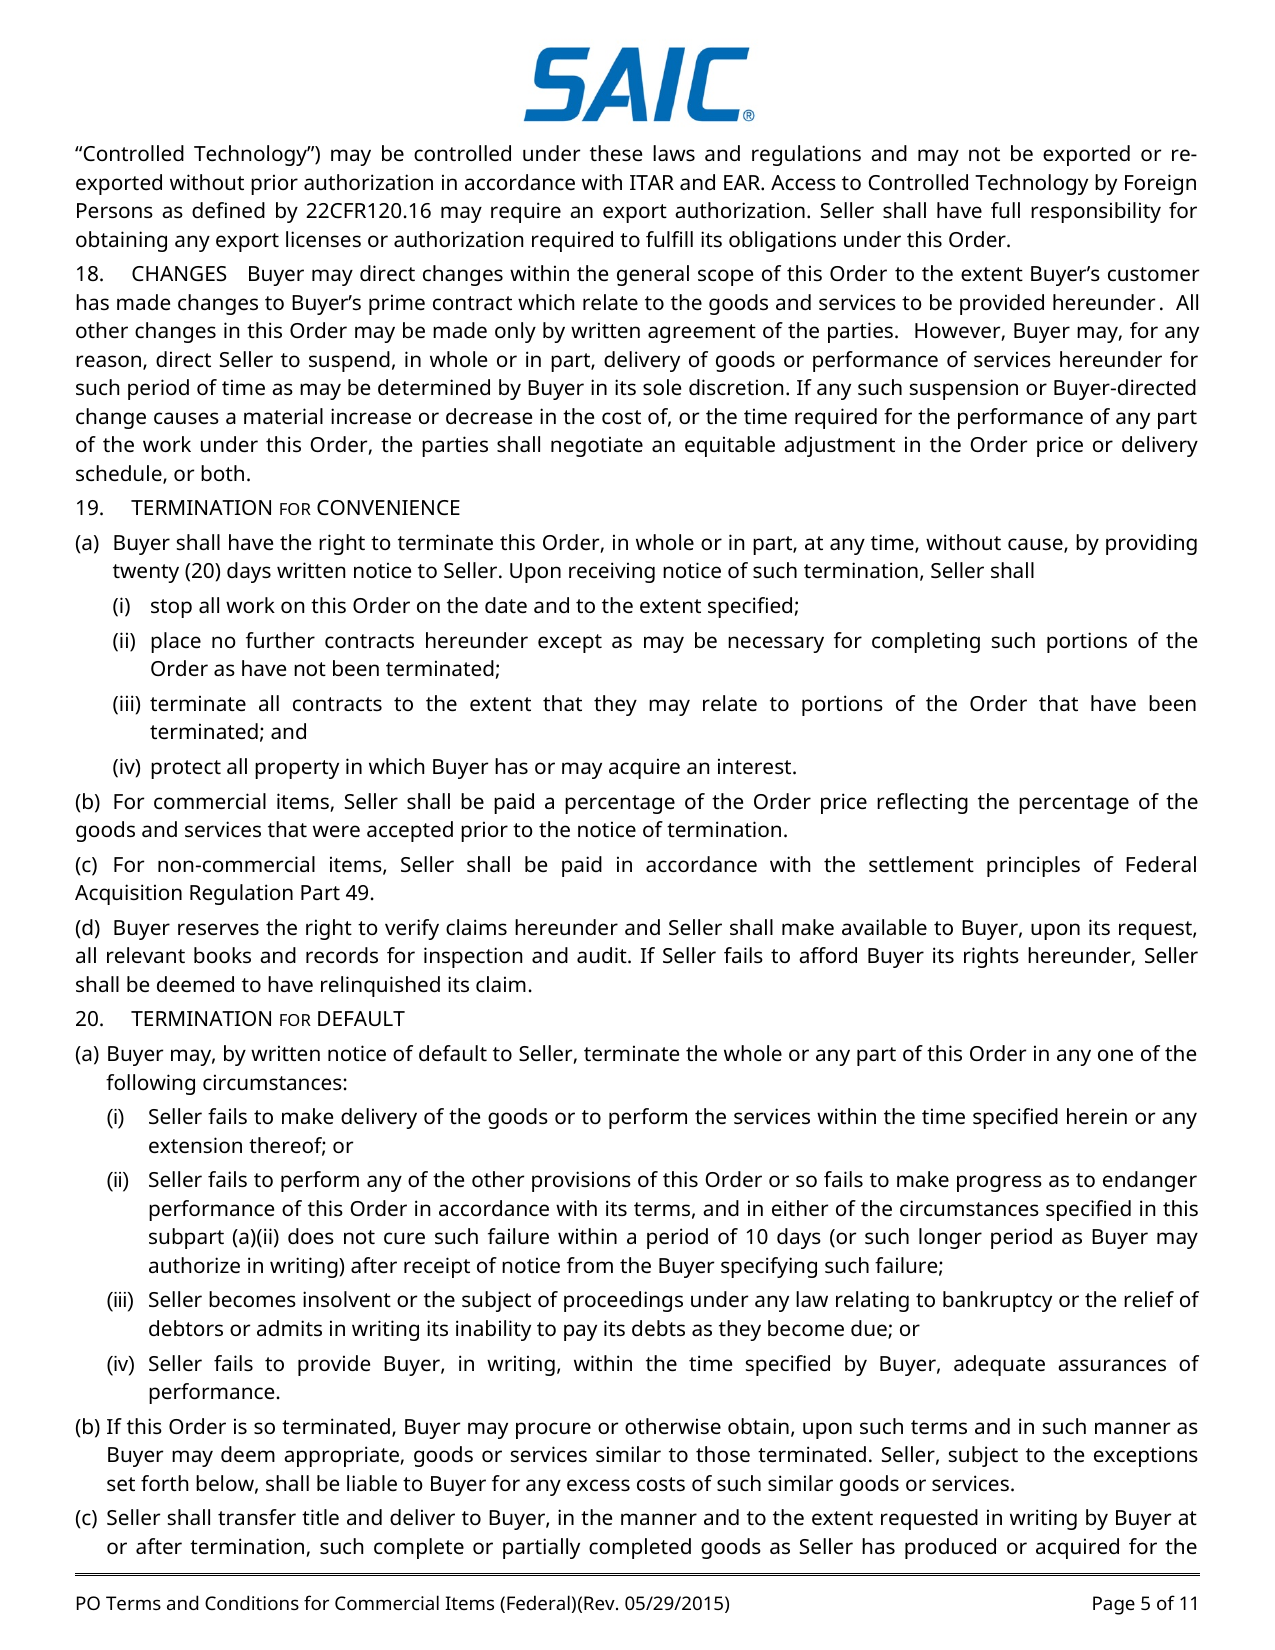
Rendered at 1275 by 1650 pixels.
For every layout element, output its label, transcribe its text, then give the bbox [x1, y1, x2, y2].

list Buyer reserves the right to verify claims hereunder and Seller shall make available to Buyer, upon its request, all relevant books and records for inspection and audit. If Seller fails to afford Buyer its rights hereunder, Seller shall be deemed to have relinquished its claim. [75, 913, 1200, 998]
list stop all work on this Order on the date and to the extent specified; [112, 591, 1200, 619]
list Buyer shall have the right to terminate this Order, in whole or in part, at any time, without cause, by providing twenty (20) days written notice to Seller. Upon receiving notice of such termination, Seller shall [75, 528, 1200, 585]
list place no further contracts hereunder except as may be necessary for completing such portions of the Order as have not been terminated; [112, 626, 1200, 683]
list terminate all contracts to the extent that they may relate to portions of the Order that have been terminated; and [112, 689, 1200, 746]
list TERMINATION for CONVENIENCE [75, 493, 1200, 522]
list For non-commercial items, Seller shall be paid in accordance with the settlement principles of Federal Acquisition Regulation Part 49. [75, 850, 1200, 907]
list CHANGES Buyer may direct changes within the general scope of this Order to the extent Buyer’s customer has made changes to Buyer’s prime contract which relate to the goods and services to be provided hereunder. All other changes in this Order may be made only by written agreement of the parties. However, Buyer may, for any reason, direct Seller to suspend, in whole or in part, delivery of goods or performance of services hereunder for such period of time as may be determined by Buyer in its sole discretion. If any such suspension or Buyer-directed change causes a material increase or decrease in the cost of, or the time required for the performance of any part of the work under this Order, the parties shall negotiate an equitable adjustment in the Order price or delivery schedule, or both. [75, 259, 1200, 487]
list Seller becomes insolvent or the subject of proceedings under any law relating to bankruptcy or the relief of debtors or admits in writing its inability to pay its debts as they become due; or [106, 1286, 1200, 1342]
list For commercial items, Seller shall be paid a percentage of the Order price reflecting the percentage of the goods and services that were accepted prior to the notice of termination. [75, 787, 1200, 844]
list Buyer may, by written notice of default to Seller, terminate the whole or any part of this Order in any one of the following circumstances: [75, 1039, 1200, 1096]
list Seller fails to make delivery of the goods or to perform the services within the time specified herein or any extension thereof; or [106, 1102, 1200, 1159]
picture [506, 28, 769, 140]
list If this Order is so terminated, Buyer may procure or otherwise obtain, upon such terms and in such manner as Buyer may deem appropriate, goods or services similar to those terminated. Seller, subject to the exceptions set forth below, shall be liable to Buyer for any excess costs of such similar goods or services. [75, 1412, 1200, 1497]
list TERMINATION for DEFAULT [75, 1004, 1200, 1033]
list protect all property in which Buyer has or may acquire an interest. [112, 752, 1200, 781]
list Seller fails to perform any of the other provisions of this Order or so fails to make progress as to endanger performance of this Order in accordance with its terms, and in either of the circumstances specified in this subpart (a)(ii) does not cure such failure within a period of 10 days (or such longer period as Buyer may authorize in writing) after receipt of notice from the Buyer specifying such failure; [106, 1166, 1200, 1279]
list Seller fails to provide Buyer, in writing, within the time specified by Buyer, adequate assurances of performance. [106, 1349, 1200, 1406]
